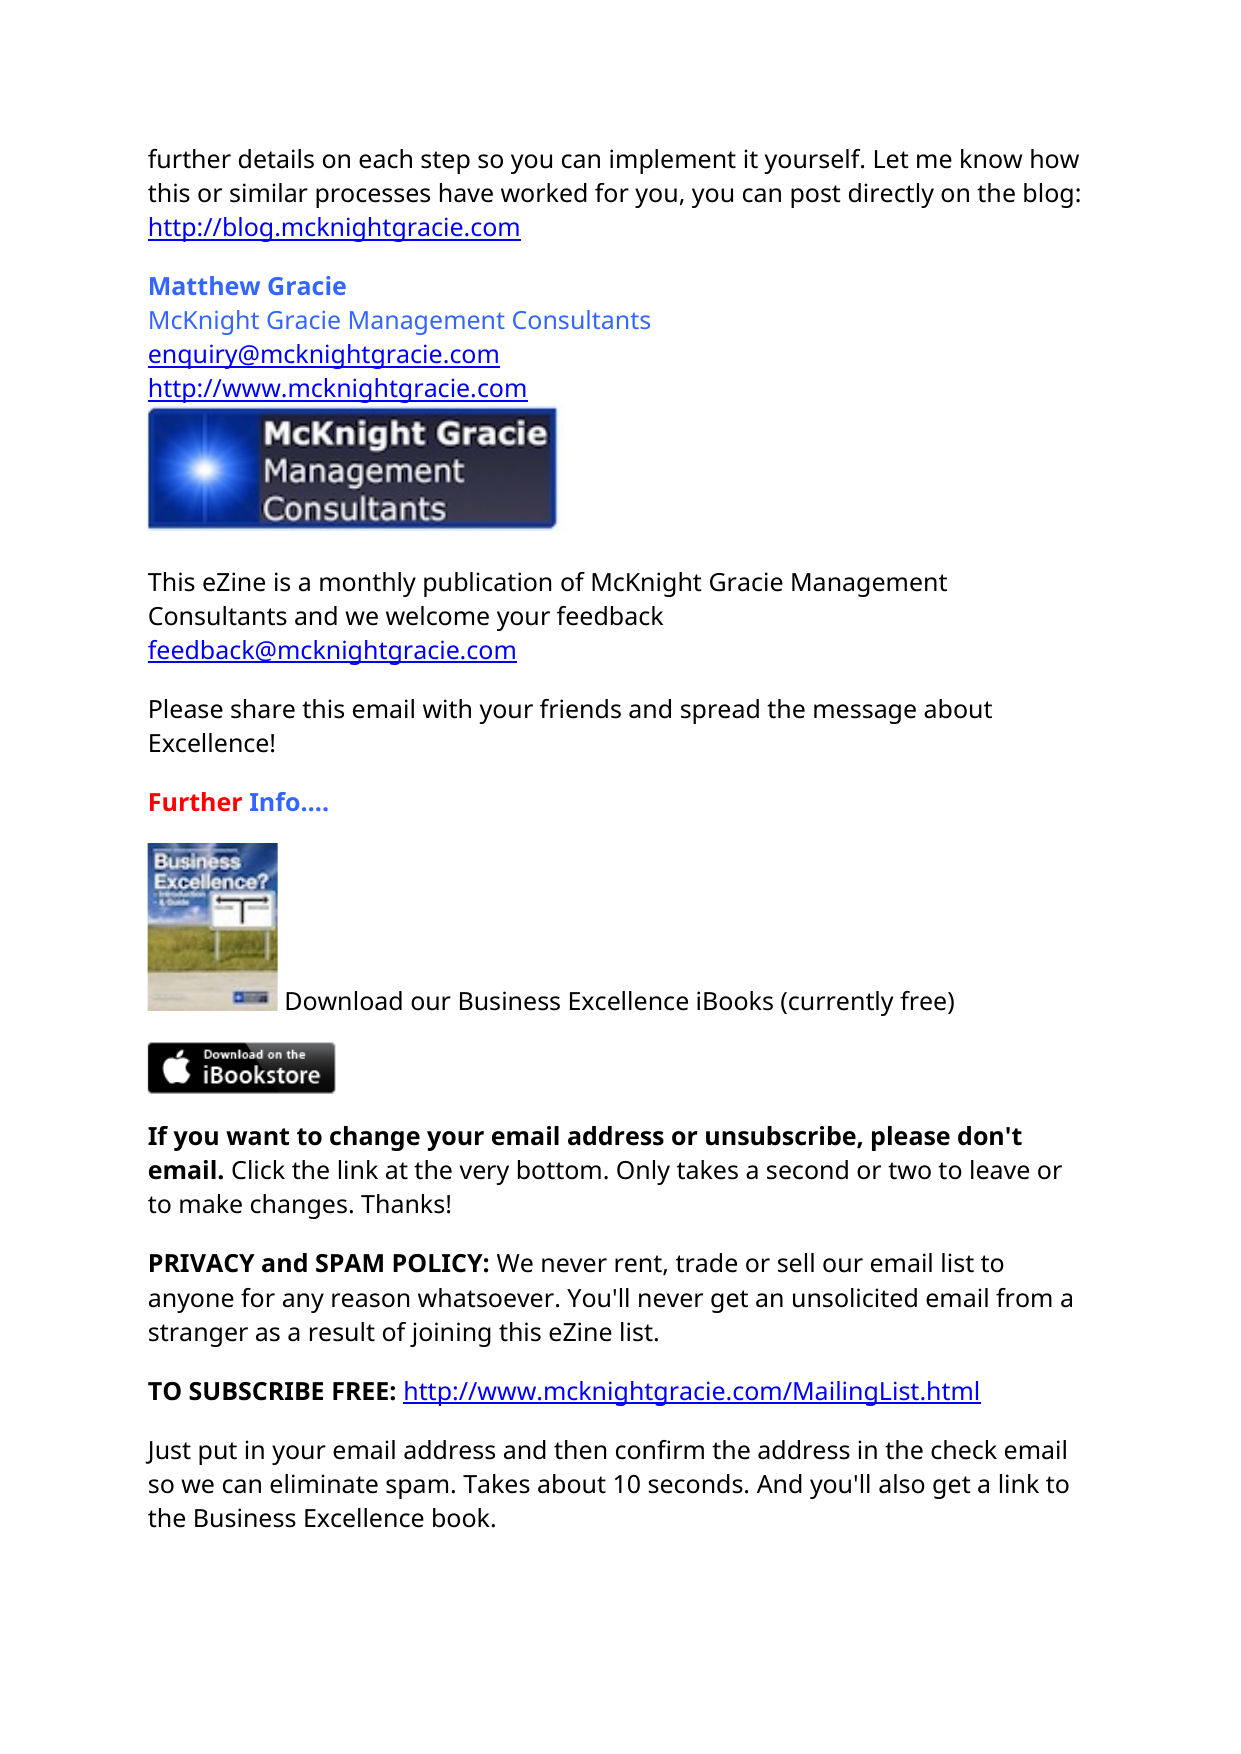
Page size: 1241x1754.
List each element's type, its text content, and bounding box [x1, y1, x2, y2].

text Matthew Gracie [148, 269, 1092, 303]
text TO SUBSCRIBE FREE: http://www.mcknightgracie.com/MailingList.html [148, 1373, 1092, 1407]
text Further Info…. [148, 784, 1092, 819]
text feedback@mcknightgracie.com [148, 632, 1092, 666]
text enquiry@mcknightgracie.com [148, 337, 1092, 371]
text Download our Business Excellence iBooks (currently free) [148, 844, 1092, 1018]
text If you want to change your email address or unsubscribe, please don't email. Click the link at the very bottom. Only takes a second or two to leave or to make changes. Thanks! [148, 1119, 1092, 1221]
text McKnight Gracie Management Consultants [148, 303, 1092, 337]
text Please share this email with your friends and spread the message about Excellence! [148, 691, 1092, 759]
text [148, 142, 1092, 244]
text Just put in your email address and then confirm the address in the check email so we can eliminate spam. Takes about 10 seconds. And you'll also get a link to the Business Excellence book. [148, 1432, 1092, 1534]
text PRIVACY and SPAM POLICY: We never rent, trade or sell our email list to anyone for any reason whatsoever. You'll never get an unsolicited email from a stranger as a result of joining this eZine list. [148, 1246, 1092, 1348]
picture [147, 843, 278, 1011]
text This eZine is a monthly publication of McKnight Gracie Management Consultants and we welcome your feedback [148, 564, 1092, 632]
picture [147, 405, 565, 531]
picture [147, 1042, 336, 1094]
text http://www.mcknightgracie.com [148, 371, 1092, 405]
